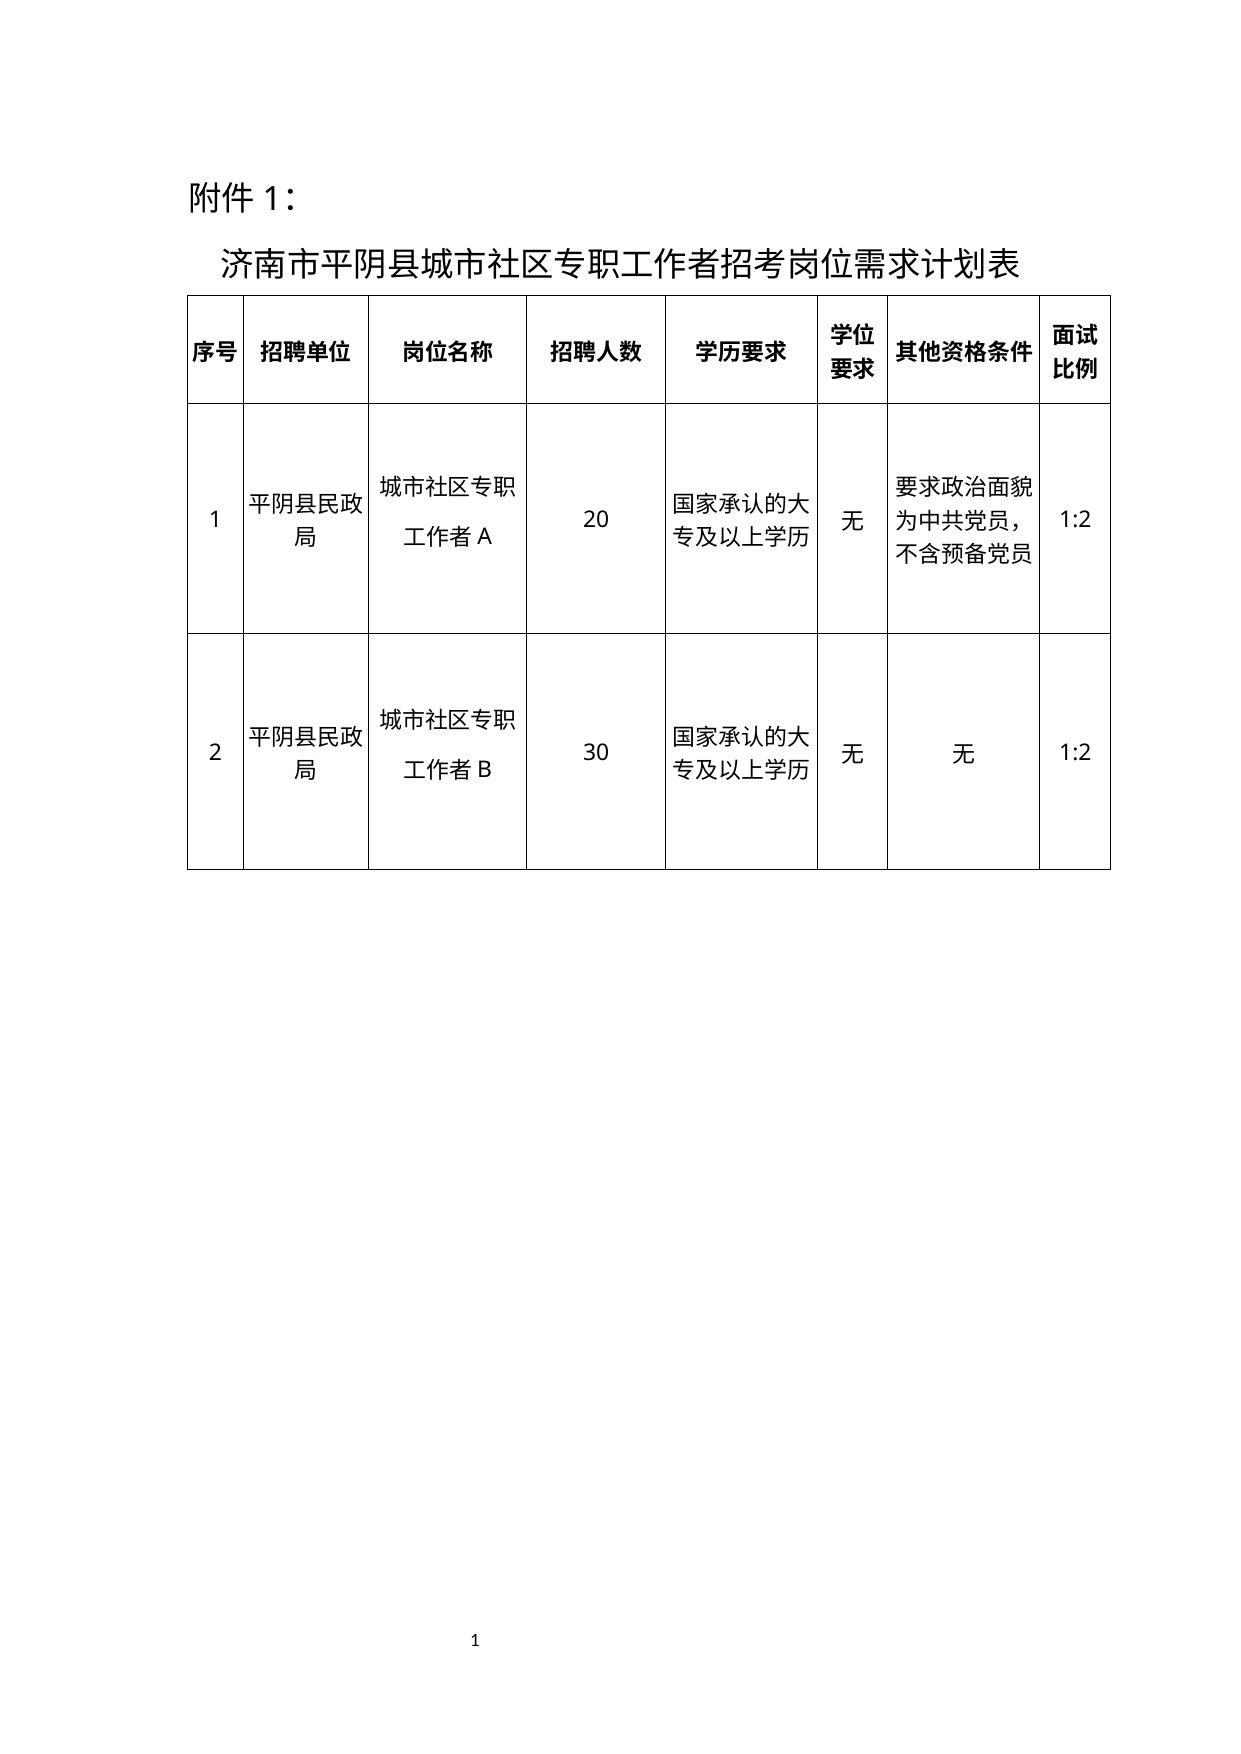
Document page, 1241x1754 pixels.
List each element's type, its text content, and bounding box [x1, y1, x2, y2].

table_cell 城市社区专职工作者A [369, 404, 526, 633]
text 附件1： [188, 162, 1052, 229]
table_cell 国家承认的大专及以上学历 [666, 404, 817, 633]
text 济南市平阴县城市社区专职工作者招考岗位需求计划表 [188, 229, 1052, 295]
table_cell 1:2 [1040, 404, 1110, 633]
table_header 岗位名称 [369, 296, 526, 403]
table_cell 无 [888, 634, 1039, 869]
table_cell 无 [818, 404, 887, 633]
table_header 序号 [188, 296, 243, 403]
table_cell 1 [188, 404, 243, 633]
table_cell 1:2 [1040, 634, 1110, 869]
table_cell 20 [527, 404, 665, 633]
table_cell 城市社区专职工作者B [369, 634, 526, 869]
table_header 学历要求 [666, 296, 817, 403]
table_header 其他资格条件 [888, 296, 1039, 403]
table_header 学位要求 [818, 296, 887, 403]
table_header 招聘单位 [244, 296, 368, 403]
table_cell 30 [527, 634, 665, 869]
table_cell 平阴县民政局 [244, 634, 368, 869]
table_cell 要求政治面貌为中共党员，不含预备党员 [888, 404, 1039, 633]
table_cell 2 [188, 634, 243, 869]
table_header 面试比例 [1040, 296, 1110, 403]
table_cell 无 [818, 634, 887, 869]
table_header 招聘人数 [527, 296, 665, 403]
table_cell 平阴县民政局 [244, 404, 368, 633]
table_cell 国家承认的大专及以上学历 [666, 634, 817, 869]
